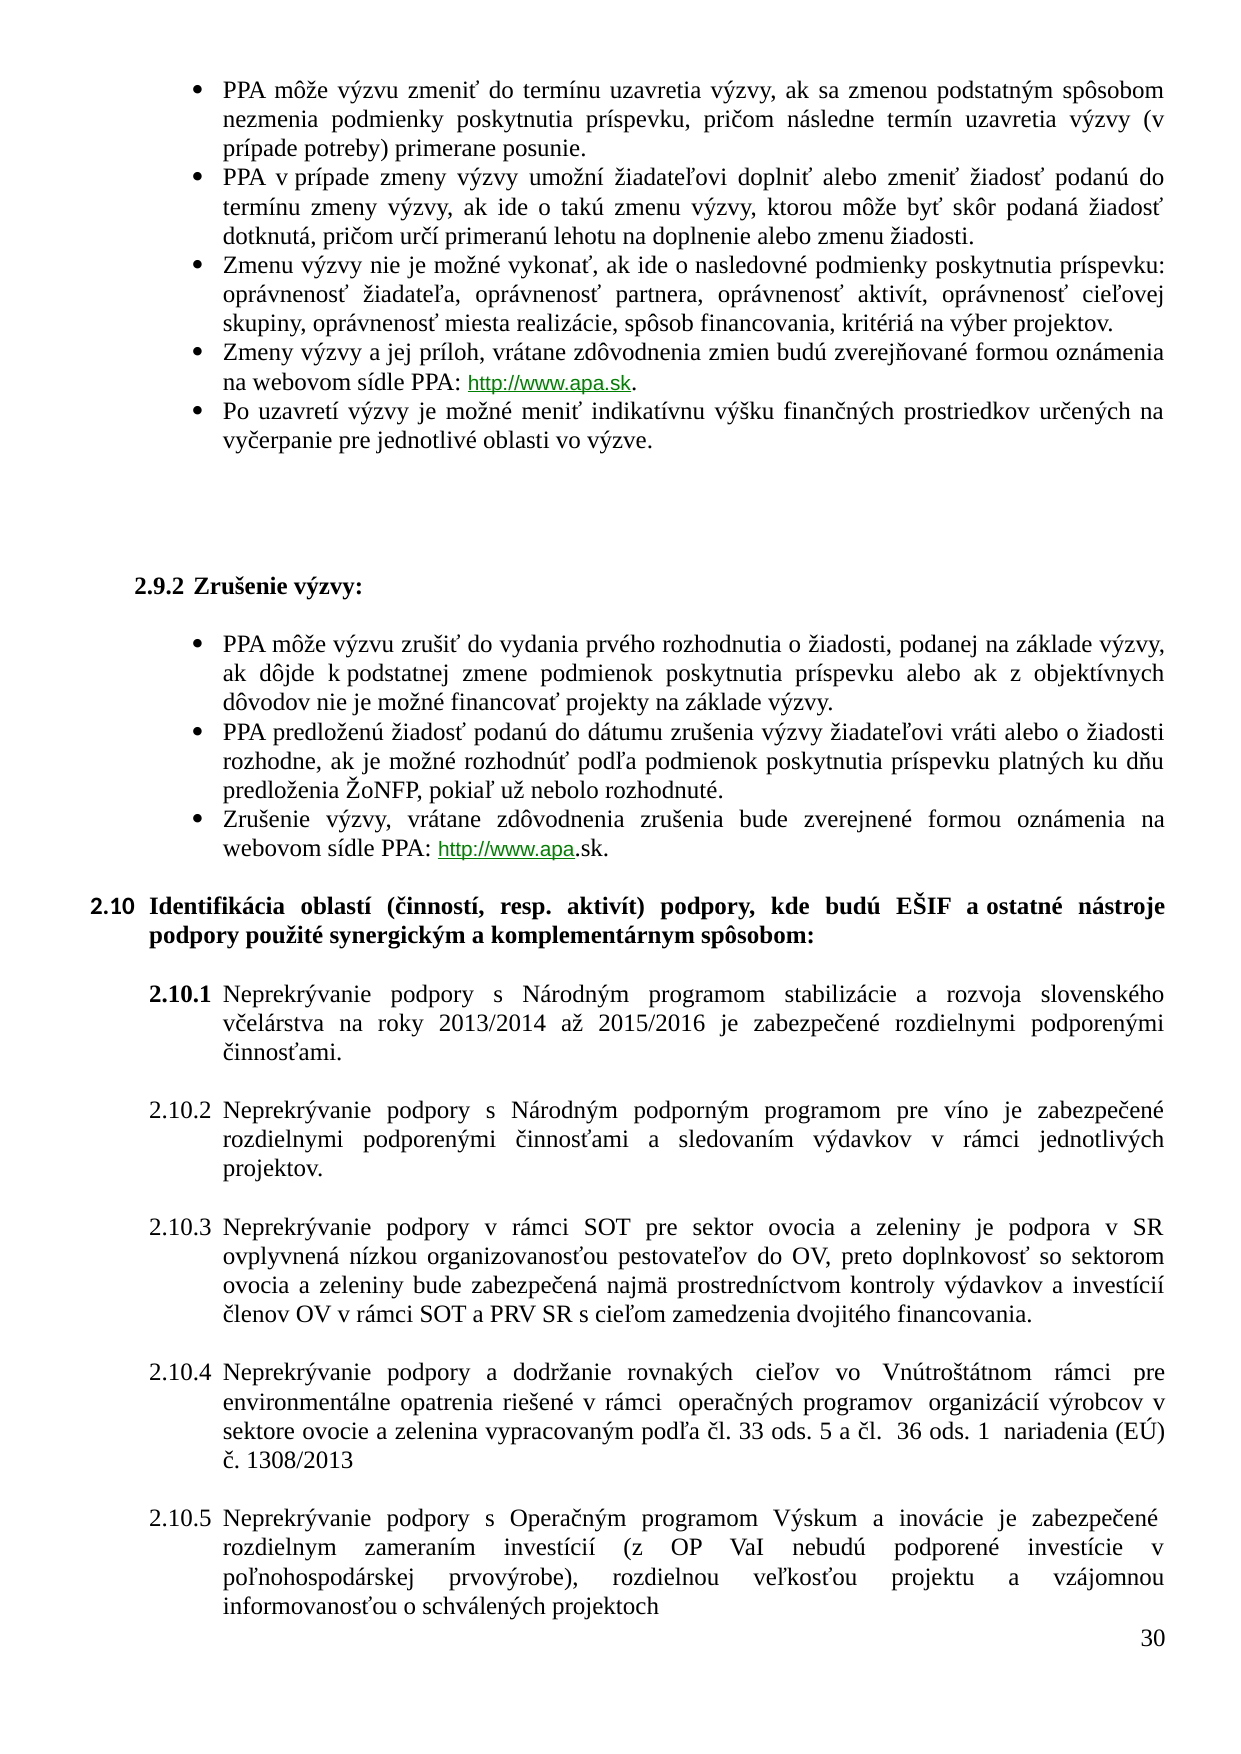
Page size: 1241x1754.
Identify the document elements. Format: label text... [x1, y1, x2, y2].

list PPA predloženú žiadosť podanú do dátumu zrušenia výzvy žiadateľovi vráti alebo o žiadosti rozhodne, ak je možné rozhodnúť podľa podmienok poskytnutia príspevku platných ku dňu predloženia ŽoNFP, pokiaľ už nebolo rozhodnuté. [193, 717, 1165, 804]
list Neprekrývanie podpory v rámci SOT pre sektor ovocia a zeleniny je podpora v SR ovplyvnená nízkou organizovanosťou pestovateľov do OV, preto doplnkovosť so sektorom ovocia a zeleniny bude zabezpečená najmä prostredníctvom kontroly výdavkov a investícií členov OV v rámci SOT a PRV SR s cieľom zamedzenia dvojitého financovania. [149, 1212, 1165, 1328]
list Neprekrývanie podpory s Národným podporným programom pre víno je zabezpečené rozdielnymi podporenými činnosťami a sledovaním výdavkov v rámci jednotlivých projektov. [149, 1095, 1165, 1182]
list PPA môže výzvu zmeniť do termínu uzavretia výzvy, ak sa zmenou podstatným spôsobom nezmenia podmienky poskytnutia príspevku, pričom následne termín uzavretia výzvy (v prípade potreby) primerane posunie. [193, 75, 1165, 162]
list Identifikácia oblastí (činností, resp. aktivít) podpory, kde budú EŠIF a ostatné nástroje podpory použité synergickým a komplementárnym spôsobom: [90, 891, 1165, 949]
list Zmenu výzvy nie je možné vykonať, ak ide o nasledovné podmienky poskytnutia príspevku: oprávnenosť žiadateľa, oprávnenosť partnera, oprávnenosť aktivít, oprávnenosť cieľovej skupiny, oprávnenosť miesta realizácie, spôsob financovania, kritériá na výber projektov. [193, 250, 1165, 337]
list Neprekrývanie podpory a dodržanie rovnakých cieľov vo Vnútroštátnom rámci pre environmentálne opatrenia riešené v rámci operačných programov organizácií výrobcov v sektore ovocie a zelenina vypracovaným podľa čl. 33 ods. 5 a čl. 36 ods. 1 nariadenia (EÚ) č. 1308/2013 [149, 1357, 1165, 1474]
list Zrušenie výzvy: [134, 571, 1165, 600]
list Neprekrývanie podpory s Národným programom stabilizácie a rozvoja slovenského včelárstva na roky 2013/2014 až 2015/2016 je zabezpečené rozdielnymi podporenými činnosťami. [149, 979, 1165, 1066]
list Zrušenie výzvy, vrátane zdôvodnenia zrušenia bude zverejnené formou oznámenia na webovom sídle PPA: http://www.apa.sk. [193, 804, 1165, 862]
list PPA v prípade zmeny výzvy umožní žiadateľovi doplniť alebo zmeniť žiadosť podanú do termínu zmeny výzvy, ak ide o takú zmenu výzvy, ktorou môže byť skôr podaná žiadosť dotknutá, pričom určí primeranú lehotu na doplnenie alebo zmenu žiadosti. [193, 162, 1165, 250]
list Zmeny výzvy a jej príloh, vrátane zdôvodnenia zmien budú zverejňované formou oznámenia na webovom sídle PPA: http://www.apa.sk. [193, 337, 1165, 396]
list PPA môže výzvu zrušiť do vydania prvého rozhodnutia o žiadosti, podanej na základe výzvy, ak dôjde k podstatnej zmene podmienok poskytnutia príspevku alebo ak z objektívnych dôvodov nie je možné financovať projekty na základe výzvy. [193, 629, 1165, 717]
list Po uzavretí výzvy je možné meniť indikatívnu výšku finančných prostriedkov určených na vyčerpanie pre jednotlivé oblasti vo výzve. [193, 396, 1165, 454]
list Neprekrývanie podpory s Operačným programom Výskum a inovácie je zabezpečené rozdielnym zameraním investícií (z OP VaI nebudú podporené investície v poľnohospodárskej prvovýrobe), rozdielnou veľkosťou projektu a vzájomnou informovanosťou o schválených projektoch [149, 1503, 1165, 1620]
